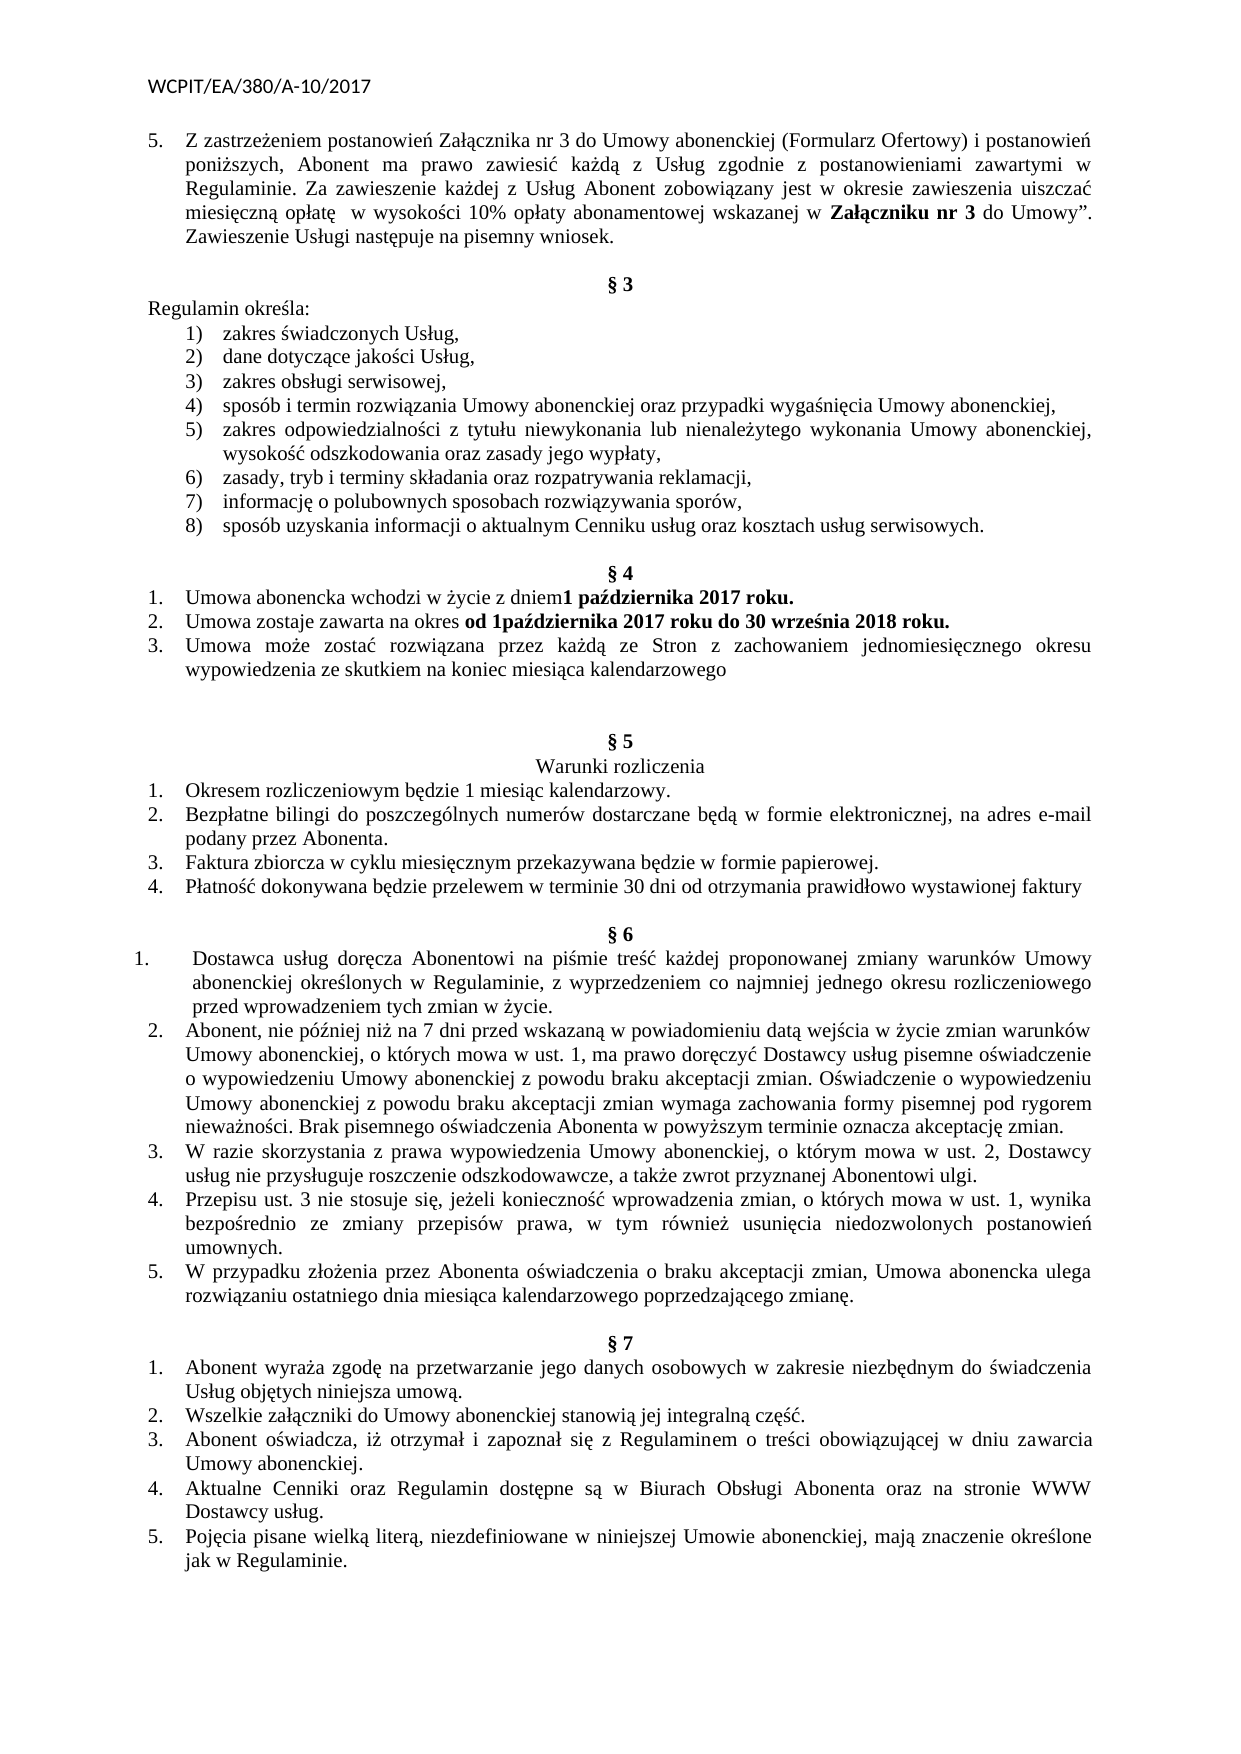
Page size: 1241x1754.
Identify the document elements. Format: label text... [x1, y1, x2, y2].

text § 5 [148, 729, 1093, 753]
list W razie skorzystania z prawa wypowiedzenia Umowy abonenckiej, o którym mowa w ust. 2, Dostawcy usług nie przysługuje roszczenie odszkodowawcze, a także zwrot przyznanej Abonentowi ulgi. [148, 1138, 1093, 1187]
list Bezpłatne bilingi do poszczególnych numerów dostarczane będą w formie elektronicznej, na adres e-mail podany przez Abonenta. [148, 802, 1093, 850]
list dane dotyczące jakości Usług, [185, 344, 1093, 368]
list Faktura zbiorcza w cyklu miesięcznym przekazywana będzie w formie papierowej. [148, 850, 1093, 874]
list Wszelkie załączniki do Umowy abonenckiej stanowią jej integralną część. [148, 1403, 1093, 1427]
list Abonent, nie później niż na 7 dni przed wskazaną w powiadomieniu datą wejścia w życie zmian warunków Umowy abonenckiej, o których mowa w ust. 1, ma prawo doręczyć Dostawcy usług pisemne oświadczenie o wypowiedzeniu Umowy abonenckiej z powodu braku akceptacji zmian. Oświadczenie o wypowiedzeniu Umowy abonenckiej z powodu braku akceptacji zmian wymaga zachowania formy pisemnej pod rygorem nieważności. Brak pisemnego oświadczenia Abonenta w powyższym terminie oznacza akceptację zmian. [148, 1018, 1093, 1138]
list Okresem rozliczeniowym będzie 1 miesiąc kalendarzowy. [148, 778, 1093, 802]
list zakres odpowiedzialności z tytułu niewykonania lub nienależytego wykonania Umowy abonenckiej, wysokość odszkodowania oraz zasady jego wypłaty, [185, 417, 1093, 465]
list Aktualne Cenniki oraz Regulamin dostępne są w Biurach Obsługi Abonenta oraz na stronie WWW Dostawcy usług. [148, 1475, 1093, 1523]
list informację o polubownych sposobach rozwiązywania sporów, [185, 489, 1093, 513]
list zakres świadczonych Usług, [185, 320, 1093, 344]
text § 6 [148, 922, 1093, 946]
list Umowa abonencka wchodzi w życie z dniem1 października 2017 roku. [148, 585, 1093, 609]
text Regulamin określa: [148, 296, 1093, 320]
list sposób i termin rozwiązania Umowy abonenckiej oraz przypadki wygaśnięcia Umowy abonenckiej, [185, 393, 1093, 417]
list Umowa może zostać rozwiązana przez każdą ze Stron z zachowaniem jednomiesięcznego okresu wypowiedzenia ze skutkiem na koniec miesiąca kalendarzowego [148, 633, 1093, 681]
list W przypadku złożenia przez Abonenta oświadczenia o braku akceptacji zmian, Umowa abonencka ulega rozwiązaniu ostatniego dnia miesiąca kalendarzowego poprzedzającego zmianę. [148, 1259, 1093, 1307]
text Warunki rozliczenia [148, 753, 1093, 778]
list Dostawca usług doręcza Abonentowi na piśmie treść każdej proponowanej zmiany warunków Umowy abonenckiej określonych w Regulaminie, z wyprzedzeniem co najmniej jednego okresu rozliczeniowego przed wprowadzeniem tych zmian w życie. [134, 946, 1093, 1018]
list Z zastrzeżeniem postanowień Załącznika nr 3 do Umowy abonenckiej (Formularz Ofertowy) i postanowień poniższych, Abonent ma prawo zawiesić każdą z Usług zgodnie z postanowieniami zawartymi w Regulaminie. Za zawieszenie każdej z Usług Abonent zobowiązany jest w okresie zawieszenia uiszczać miesięczną opłatę w wysokości 10% opłaty abonamentowej wskazanej w Załączniku nr 3 do Umowy”. Zawieszenie Usługi następuje na pisemny wniosek. [148, 128, 1093, 248]
text § 7 [148, 1331, 1093, 1355]
text § 3 [148, 272, 1093, 296]
list Abonent wyraża zgodę na przetwarzanie jego danych osobowych w zakresie niezbędnym do świadczenia Usług objętych niniejsza umową. [148, 1355, 1093, 1403]
text § 4 [148, 561, 1093, 585]
list Pojęcia pisane wielką literą, niezdefiniowane w niniejszej Umowie abonenckiej, mają znaczenie określone jak w Regulaminie. [148, 1523, 1093, 1572]
list zakres obsługi serwisowej, [185, 368, 1093, 393]
list Umowa zostaje zawarta na okres od 1października 2017 roku do 30 września 2018 roku. [148, 609, 1093, 633]
list Abonent oświadcza, iż otrzymał i zapoznał się z Regulaminem o treści obowiązującej w dniu zawarcia Umowy abonenckiej. [148, 1427, 1093, 1475]
list Płatność dokonywana będzie przelewem w terminie 30 dni od otrzymania prawidłowo wystawionej faktury [148, 874, 1093, 898]
list zasady, tryb i terminy składania oraz rozpatrywania reklamacji, [185, 465, 1093, 489]
list Przepisu ust. 3 nie stosuje się, jeżeli konieczność wprowadzenia zmian, o których mowa w ust. 1, wynika bezpośrednio ze zmiany przepisów prawa, w tym również usunięcia niedozwolonych postanowień umownych. [148, 1187, 1093, 1259]
list sposób uzyskania informacji o aktualnym Cenniku usług oraz kosztach usług serwisowych. [185, 513, 1093, 537]
